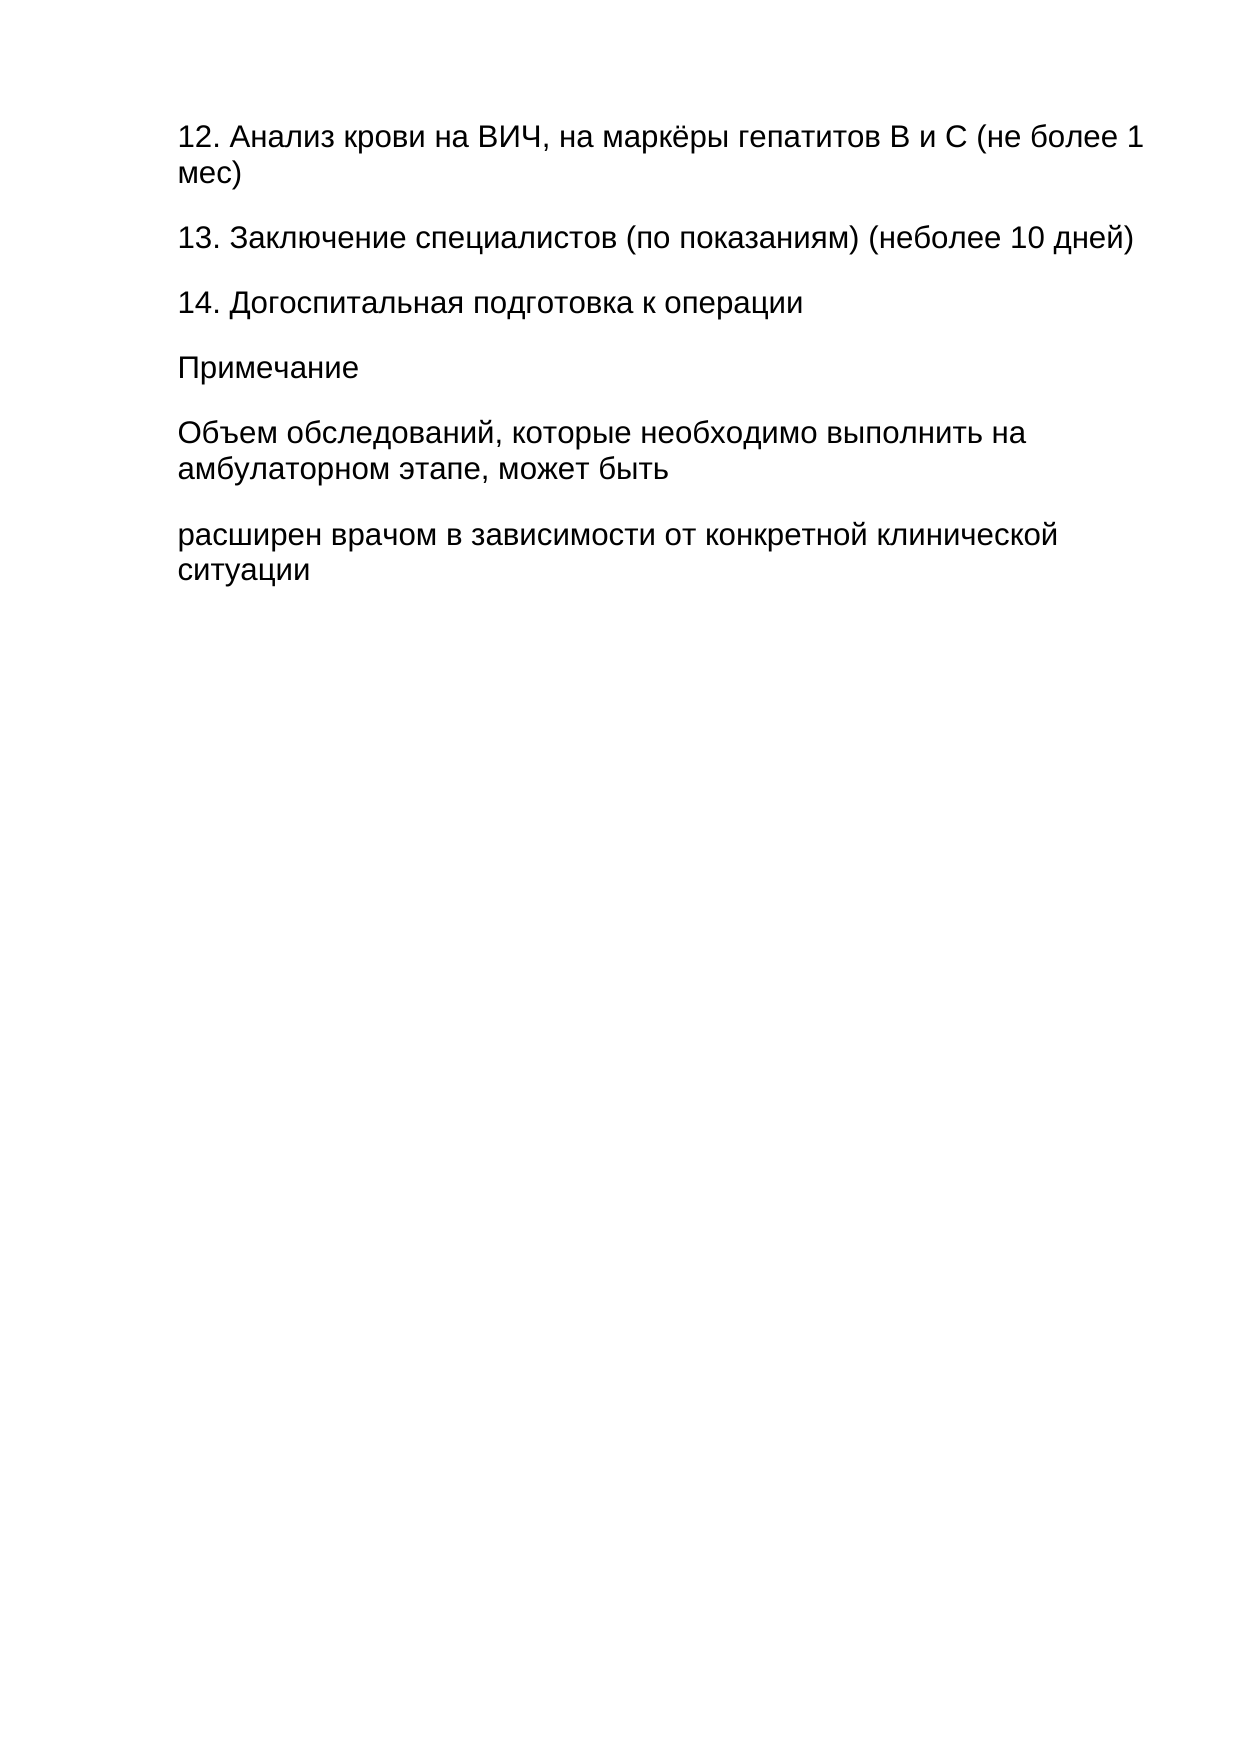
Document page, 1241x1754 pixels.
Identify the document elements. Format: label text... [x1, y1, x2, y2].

text 12. Анализ крови на ВИЧ, на маркёры гепатитов В и С (не более 1 мес) [177, 118, 1152, 190]
text 14. Догоспитальная подготовка к операции [177, 284, 1152, 320]
text 13. Заключение специалистов (по показаниям) (неболее 10 дней) [177, 219, 1152, 255]
text расширен врачом в зависимости от конкретной клинической ситуации [177, 516, 1152, 587]
text Примечание [177, 349, 1152, 385]
text Объем обследований, которые необходимо выполнить на амбулаторном этапе, может быть [177, 414, 1152, 486]
